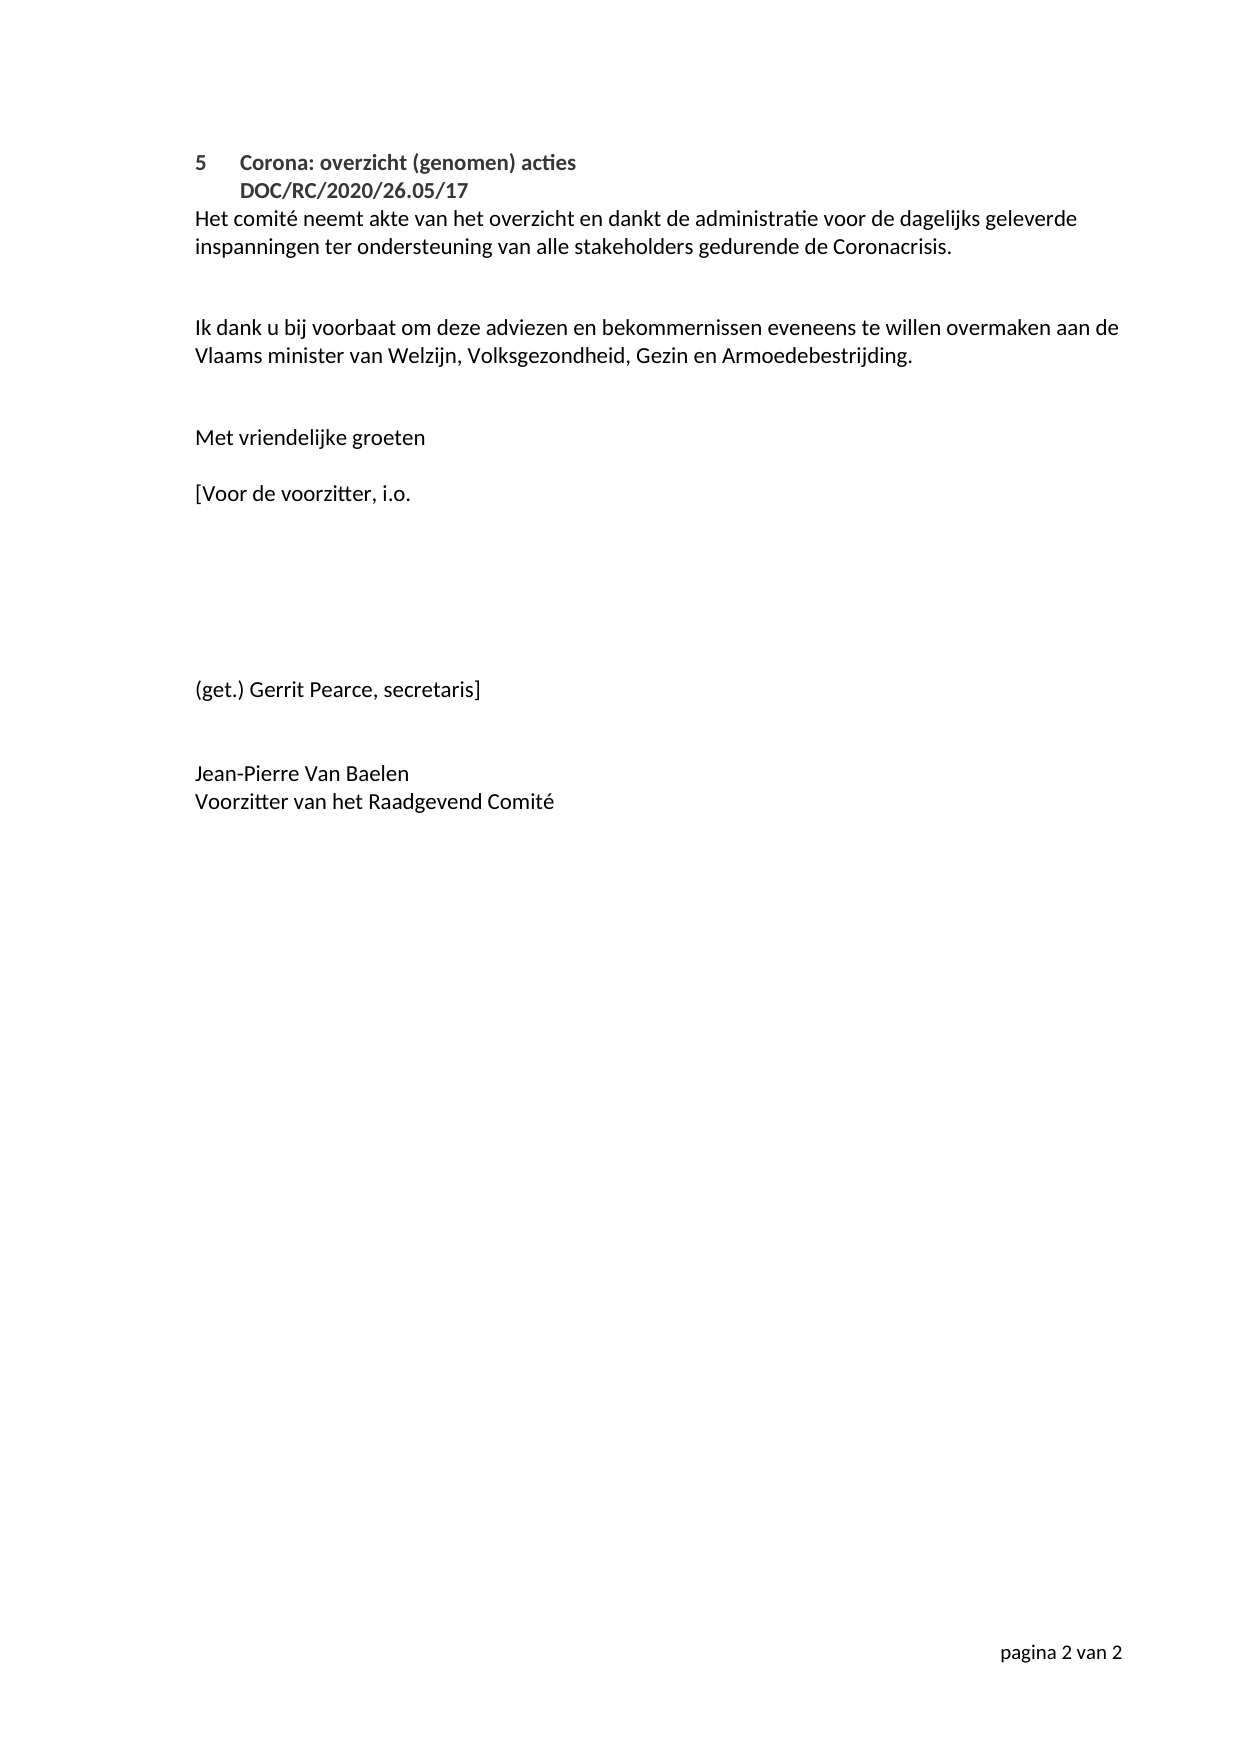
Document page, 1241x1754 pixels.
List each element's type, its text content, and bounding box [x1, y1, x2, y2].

text [Voor de voorzitter, i.o. [195, 479, 1122, 507]
text Met vriendelijke groeten [195, 423, 1122, 451]
text Het comité neemt akte van het overzicht en dankt de administratie voor de dagelijks geleverde inspanningen ter ondersteuning van alle stakeholders gedurende de Coronacrisis. [195, 204, 1122, 260]
text (get.) Gerrit Pearce, secretaris] [195, 675, 1122, 703]
text Jean-Pierre Van Baelen Voorzitter van het Raadgevend Comité [195, 759, 1122, 815]
text Ik dank u bij voorbaat om deze adviezen en bekommernissen eveneens te willen overmaken aan de Vlaams minister van Welzijn, Volksgezondheid, Gezin en Armoedebestrijding. [195, 313, 1122, 369]
subtitle Corona: overzicht (genomen) acties DOC/RC/2020/26.05/17 [195, 148, 1122, 204]
